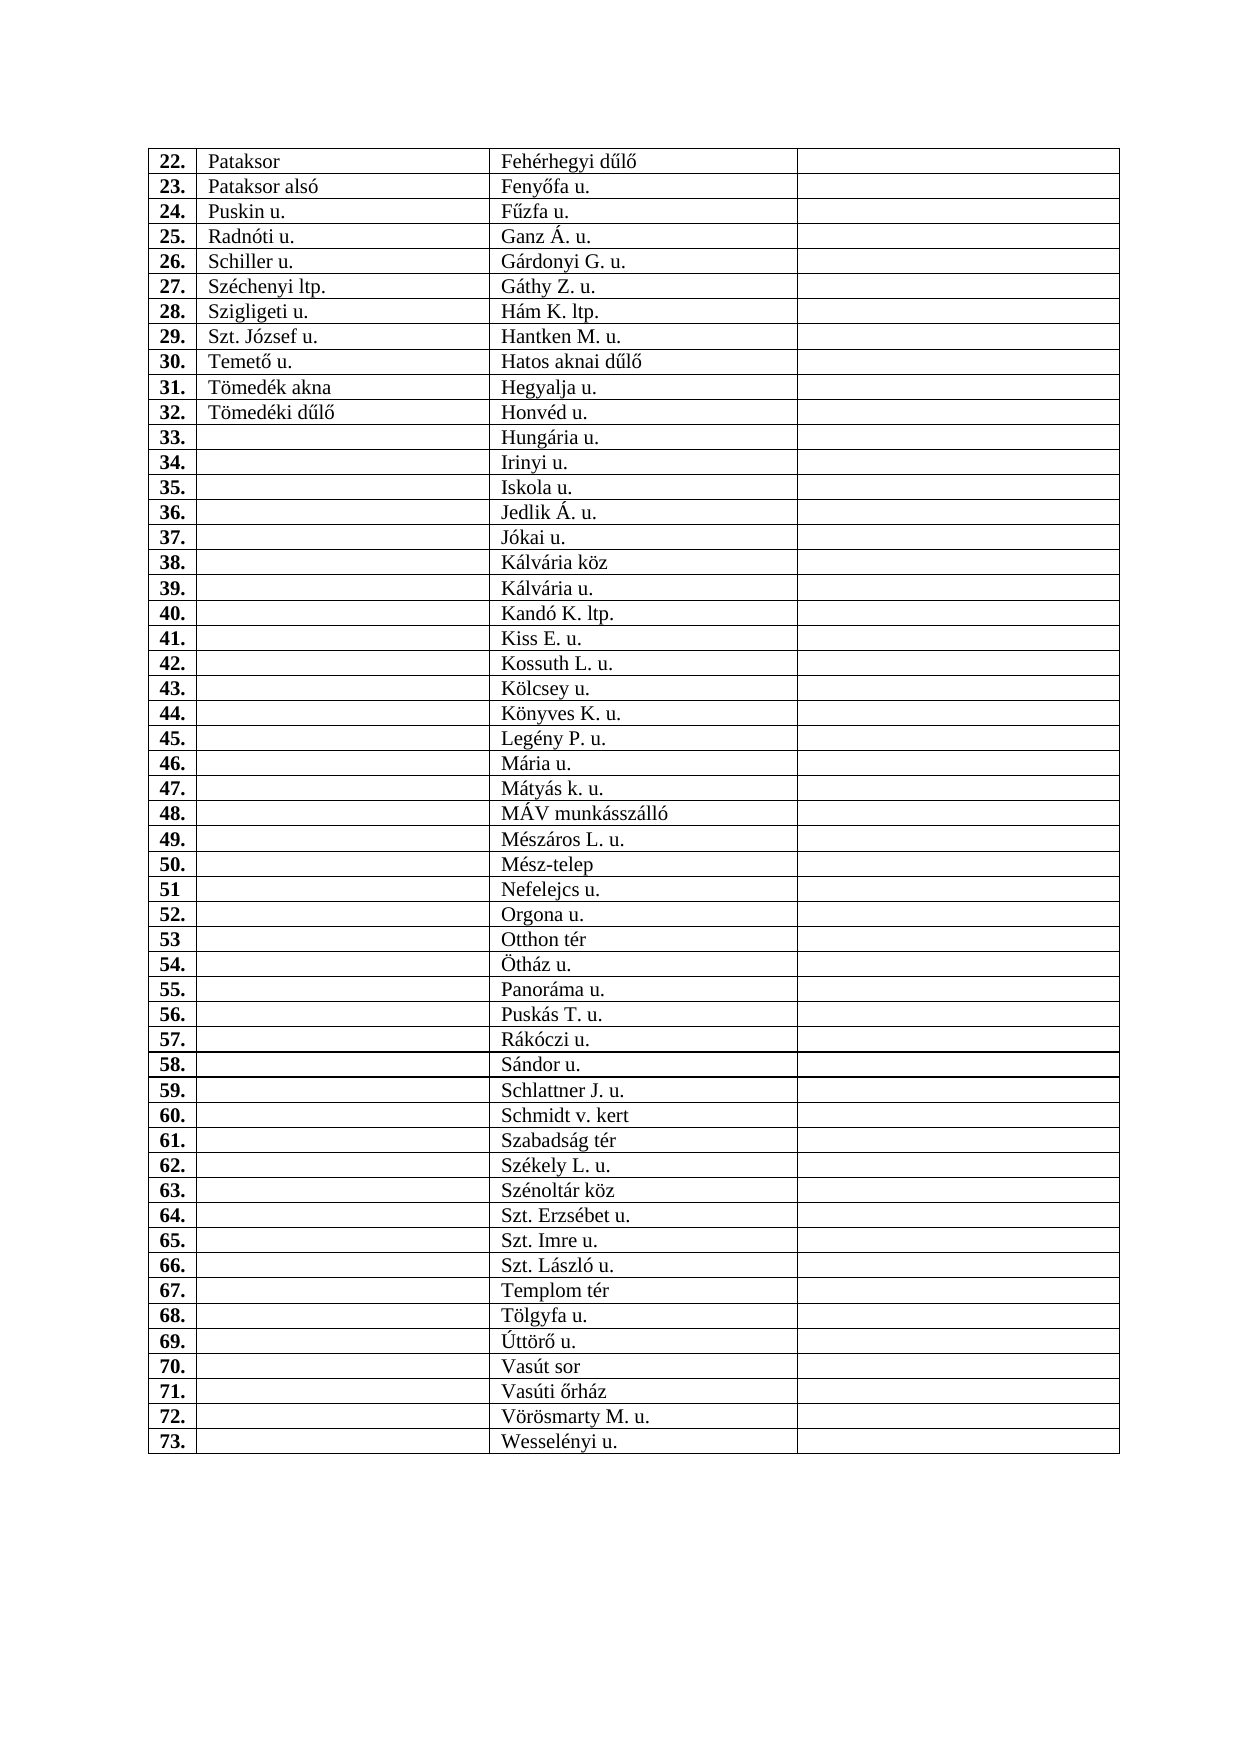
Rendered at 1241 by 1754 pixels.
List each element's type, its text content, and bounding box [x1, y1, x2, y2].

table_cell [798, 701, 1119, 725]
table_cell [798, 801, 1119, 825]
table_cell Jedlik Á. u. [490, 500, 797, 524]
table_cell [798, 224, 1119, 248]
table_cell [798, 274, 1119, 298]
table_cell Kölcsey u. [490, 676, 797, 700]
table_cell Kálvária köz [490, 550, 797, 574]
table_cell 31. [149, 375, 196, 399]
table_cell 55. [149, 977, 196, 1001]
table_cell [197, 1053, 489, 1076]
table_cell 48. [149, 801, 196, 825]
table_cell Mészáros L. u. [490, 826, 797, 851]
table_cell [798, 751, 1119, 775]
table_cell 40. [149, 601, 196, 624]
table_cell [798, 952, 1119, 976]
table_cell 24. [149, 199, 196, 223]
table_cell [197, 852, 489, 876]
table_cell [798, 1429, 1119, 1453]
table_cell Tömedéki dűlő [197, 400, 489, 424]
table_cell [197, 1153, 489, 1177]
table_cell 70. [149, 1354, 196, 1378]
table_cell 72. [149, 1404, 196, 1428]
table_cell Szt. József u. [197, 324, 489, 348]
table_cell 60. [149, 1103, 196, 1127]
table_cell [197, 726, 489, 750]
table_cell [798, 475, 1119, 499]
table_cell [798, 1278, 1119, 1302]
table_cell 68. [149, 1304, 196, 1327]
table_cell 25. [149, 224, 196, 248]
table_cell 34. [149, 450, 196, 474]
table_cell [798, 1228, 1119, 1252]
table_cell Szt. László u. [490, 1253, 797, 1277]
table_cell [197, 601, 489, 624]
table_cell [798, 1354, 1119, 1378]
table_cell Székely L. u. [490, 1153, 797, 1177]
table_cell Szt. Imre u. [490, 1228, 797, 1252]
table_cell Tömedék akna [197, 375, 489, 399]
table_cell Hegyalja u. [490, 375, 797, 399]
table_cell [798, 1203, 1119, 1227]
table_cell [798, 375, 1119, 399]
table_cell [798, 299, 1119, 323]
table_cell [798, 651, 1119, 675]
table_cell [798, 1002, 1119, 1026]
table_cell [197, 1027, 489, 1051]
table_cell Hantken M. u. [490, 324, 797, 348]
table_cell [197, 1379, 489, 1403]
table_cell 71. [149, 1379, 196, 1403]
table_cell [798, 977, 1119, 1001]
table_cell 44. [149, 701, 196, 725]
table_cell [197, 877, 489, 901]
table_cell [798, 852, 1119, 876]
table_cell Vasúti őrház [490, 1379, 797, 1403]
table_cell [798, 726, 1119, 750]
table_cell [197, 550, 489, 574]
table_cell [798, 927, 1119, 951]
table_cell Hám K. ltp. [490, 299, 797, 323]
table_cell [197, 776, 489, 800]
table_cell [197, 500, 489, 524]
table_cell [798, 676, 1119, 700]
table_cell 58. [149, 1053, 196, 1076]
table_cell [197, 1203, 489, 1227]
table_cell [197, 1253, 489, 1277]
table_cell 53 [149, 927, 196, 951]
table_cell Gárdonyi G. u. [490, 249, 797, 273]
table_cell 33. [149, 425, 196, 449]
table_cell Irinyi u. [490, 450, 797, 474]
table_cell [197, 801, 489, 825]
table_cell Mária u. [490, 751, 797, 775]
table_cell [197, 1354, 489, 1378]
table_cell 45. [149, 726, 196, 750]
table_cell [798, 1379, 1119, 1403]
table_cell [197, 475, 489, 499]
table_cell 62. [149, 1153, 196, 1177]
table_cell [798, 525, 1119, 549]
table_cell [197, 575, 489, 599]
table_cell 67. [149, 1278, 196, 1302]
table_cell [197, 952, 489, 976]
table_cell [798, 350, 1119, 373]
table_cell [798, 626, 1119, 650]
table_cell 43. [149, 676, 196, 700]
table_cell Kálvária u. [490, 575, 797, 599]
table_cell Rákóczi u. [490, 1027, 797, 1051]
table_cell 32. [149, 400, 196, 424]
table_cell MÁV munkásszálló [490, 801, 797, 825]
table_cell [798, 1027, 1119, 1051]
table_cell [798, 575, 1119, 599]
table_cell Szabadság tér [490, 1128, 797, 1152]
table_cell [197, 902, 489, 926]
table_cell Szigligeti u. [197, 299, 489, 323]
table_cell 61. [149, 1128, 196, 1152]
table_cell Radnóti u. [197, 224, 489, 248]
table_cell 22. [149, 149, 196, 173]
table_cell [798, 149, 1119, 173]
table_cell 73. [149, 1429, 196, 1453]
table_cell 66. [149, 1253, 196, 1277]
table_cell [197, 977, 489, 1001]
table_cell [798, 500, 1119, 524]
table_cell Iskola u. [490, 475, 797, 499]
table_cell Panoráma u. [490, 977, 797, 1001]
table_cell [798, 400, 1119, 424]
table_cell [197, 1429, 489, 1453]
table_cell [197, 1103, 489, 1127]
table_cell [197, 1128, 489, 1152]
table_cell 30. [149, 350, 196, 373]
table_cell Kossuth L. u. [490, 651, 797, 675]
table_cell [798, 199, 1119, 223]
table_cell Pataksor [197, 149, 489, 173]
table_cell 57. [149, 1027, 196, 1051]
table_cell 49. [149, 826, 196, 851]
table_cell Ötház u. [490, 952, 797, 976]
table_cell Hatos aknai dűlő [490, 350, 797, 373]
table_cell [798, 902, 1119, 926]
table_cell 42. [149, 651, 196, 675]
table_cell [197, 626, 489, 650]
table_cell [197, 1002, 489, 1026]
table_cell Pataksor alsó [197, 174, 489, 198]
table_cell Wesselényi u. [490, 1429, 797, 1453]
table_cell Fűzfa u. [490, 199, 797, 223]
table_cell [798, 174, 1119, 198]
table_cell [798, 776, 1119, 800]
table_cell 65. [149, 1228, 196, 1252]
table_cell 23. [149, 174, 196, 198]
table_cell Schlattner J. u. [490, 1078, 797, 1102]
table_cell Tölgyfa u. [490, 1304, 797, 1327]
table_cell [798, 324, 1119, 348]
table_cell [197, 1304, 489, 1327]
table_cell [197, 525, 489, 549]
table_cell [197, 1178, 489, 1202]
table_cell 37. [149, 525, 196, 549]
table_cell [197, 1278, 489, 1302]
table_cell Temető u. [197, 350, 489, 373]
table_cell [197, 651, 489, 675]
table_cell 39. [149, 575, 196, 599]
table_cell Szénoltár köz [490, 1178, 797, 1202]
table_cell 69. [149, 1329, 196, 1353]
table_cell 63. [149, 1178, 196, 1202]
table_cell [798, 1128, 1119, 1152]
table_cell Schiller u. [197, 249, 489, 273]
table_cell Jókai u. [490, 525, 797, 549]
table_cell [798, 425, 1119, 449]
table_cell Honvéd u. [490, 400, 797, 424]
table_cell [798, 826, 1119, 851]
table_cell Orgona u. [490, 902, 797, 926]
table_cell [798, 450, 1119, 474]
table_cell [197, 1404, 489, 1428]
table_cell Széchenyi ltp. [197, 274, 489, 298]
table_cell Puskás T. u. [490, 1002, 797, 1026]
table_cell Könyves K. u. [490, 701, 797, 725]
table_cell 38. [149, 550, 196, 574]
table_cell Schmidt v. kert [490, 1103, 797, 1127]
table_cell 47. [149, 776, 196, 800]
table_cell 46. [149, 751, 196, 775]
table_cell 35. [149, 475, 196, 499]
table_cell Puskin u. [197, 199, 489, 223]
table_cell [798, 1329, 1119, 1353]
table_cell Kiss E. u. [490, 626, 797, 650]
table_cell Vasút sor [490, 1354, 797, 1378]
table_cell Nefelejcs u. [490, 877, 797, 901]
table_cell [798, 877, 1119, 901]
table_cell [798, 1178, 1119, 1202]
table_cell [798, 1404, 1119, 1428]
table_cell Fenyőfa u. [490, 174, 797, 198]
table_cell [798, 550, 1119, 574]
table_cell [798, 1153, 1119, 1177]
table_cell [798, 1253, 1119, 1277]
table_cell Gáthy Z. u. [490, 274, 797, 298]
table_cell 36. [149, 500, 196, 524]
table_cell 27. [149, 274, 196, 298]
table_cell Mátyás k. u. [490, 776, 797, 800]
table_cell 52. [149, 902, 196, 926]
table_cell [798, 601, 1119, 624]
table_cell Templom tér [490, 1278, 797, 1302]
table_cell [798, 1304, 1119, 1327]
table_cell [197, 1078, 489, 1102]
table_cell [197, 927, 489, 951]
table_cell [197, 826, 489, 851]
table_cell [197, 1228, 489, 1252]
table_cell Úttörő u. [490, 1329, 797, 1353]
table_cell [798, 1078, 1119, 1102]
table_cell Fehérhegyi dűlő [490, 149, 797, 173]
table_cell 56. [149, 1002, 196, 1026]
table_cell Hungária u. [490, 425, 797, 449]
table_cell 41. [149, 626, 196, 650]
table_cell [798, 249, 1119, 273]
table_cell Ganz Á. u. [490, 224, 797, 248]
table_cell [197, 450, 489, 474]
table_cell 50. [149, 852, 196, 876]
table_cell 51 [149, 877, 196, 901]
table_cell Mész-telep [490, 852, 797, 876]
table_cell [197, 676, 489, 700]
table_cell [798, 1103, 1119, 1127]
table_cell [197, 1329, 489, 1353]
table_cell Szt. Erzsébet u. [490, 1203, 797, 1227]
table_cell 59. [149, 1078, 196, 1102]
table_cell 64. [149, 1203, 196, 1227]
table_cell 29. [149, 324, 196, 348]
table_cell [197, 751, 489, 775]
table_cell 28. [149, 299, 196, 323]
table_cell [197, 701, 489, 725]
table_cell Otthon tér [490, 927, 797, 951]
table_cell [197, 425, 489, 449]
table_cell Vörösmarty M. u. [490, 1404, 797, 1428]
table_cell Legény P. u. [490, 726, 797, 750]
table_cell 26. [149, 249, 196, 273]
table_cell [798, 1053, 1119, 1076]
table_cell 54. [149, 952, 196, 976]
table_cell Kandó K. ltp. [490, 601, 797, 624]
table_cell Sándor u. [490, 1053, 797, 1076]
